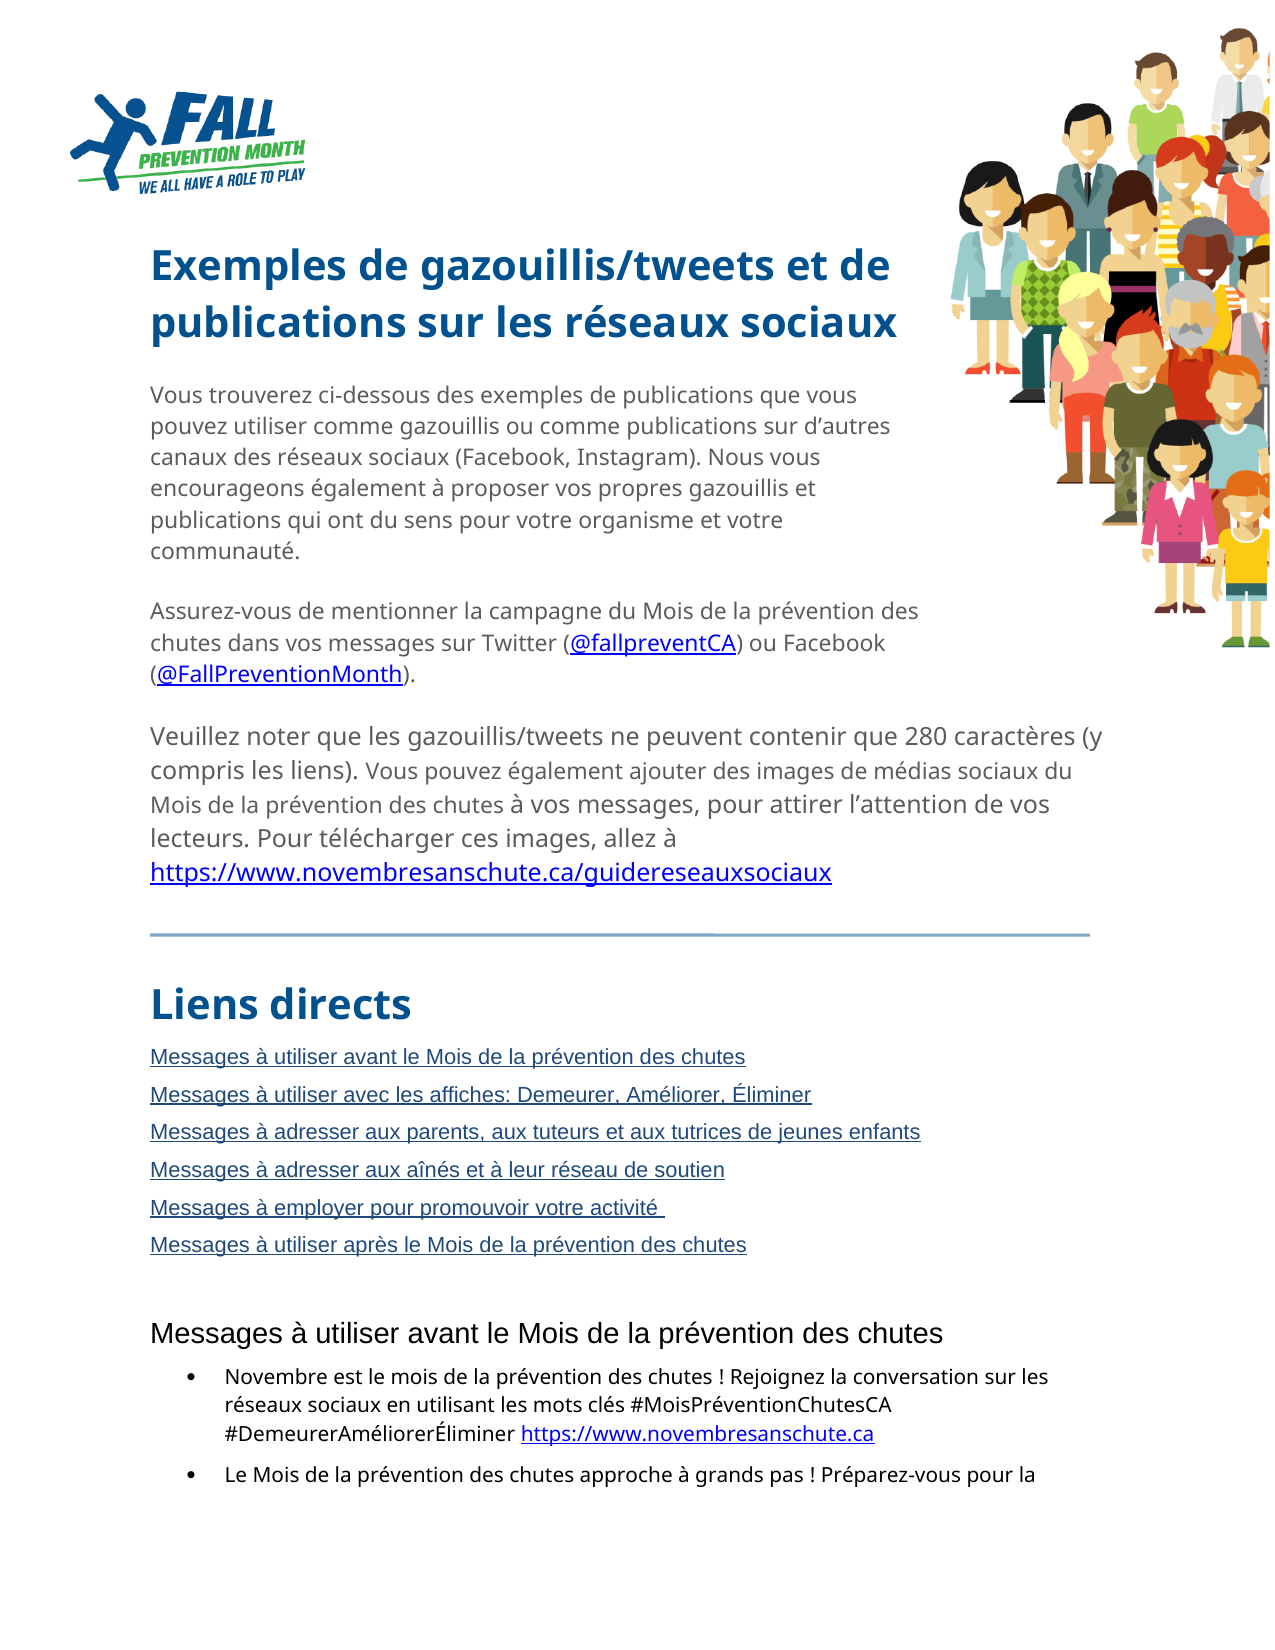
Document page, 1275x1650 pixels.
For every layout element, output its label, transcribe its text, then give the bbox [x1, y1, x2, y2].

subtitle Messages à utiliser après le Mois de la prévention des chutes [150, 1232, 1125, 1257]
text Vous trouverez ci-dessous des exemples de publications que vous pouvez utiliser comme gazouillis ou comme publications sur d’autres canaux des réseaux sociaux (Facebook, Instagram). Nous vous encourageons également à proposer vos propres gazouillis et publications qui ont du sens pour votre organisme et votre communauté. [150, 379, 942, 566]
subtitle Liens directs [150, 974, 1125, 1031]
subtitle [187, 1460, 1125, 1488]
picture [942, 23, 1270, 650]
text Exemples de gazouillis/tweets et de publications sur les réseaux sociaux [150, 236, 942, 349]
text Veuillez noter que les gazouillis/tweets ne peuvent contenir que 280 caractères (y compris les liens). Vous pouvez également ajouter des images de médias sociaux du Mois de la prévention des chutes à vos messages, pour attirer l’attention de vos lecteurs. Pour télécharger ces images, allez à https://www.novembresanschute.ca/guidereseauxsociaux [150, 718, 1125, 888]
subtitle Messages à employer pour promouvoir votre activité [150, 1194, 1125, 1220]
subtitle Messages à utiliser avant le Mois de la prévention des chutes [150, 1044, 1125, 1069]
picture [66, 87, 310, 197]
subtitle Messages à adresser aux parents, aux tuteurs et aux tutrices de jeunes enfants [150, 1119, 1125, 1144]
text Assurez-vous de mentionner la campagne du Mois de la prévention des chutes dans vos messages sur Twitter (@fallpreventCA) ou Facebook (@FallPreventionMonth). [150, 595, 1125, 689]
subtitle Messages à utiliser avec les affiches: Demeurer, Améliorer, Éliminer [150, 1081, 1125, 1107]
subtitle Messages à utiliser avant le Mois de la prévention des chutes [150, 1316, 1125, 1349]
subtitle Messages à adresser aux aînés et à leur réseau de soutien [150, 1157, 1125, 1182]
subtitle Novembre est le mois de la prévention des chutes ! Rejoignez la conversation sur les réseaux sociaux en utilisant les mots clés #MoisPréventionChutesCA #DemeurerAméliorerÉliminer https://www.novembresanschute.ca [187, 1362, 1125, 1447]
